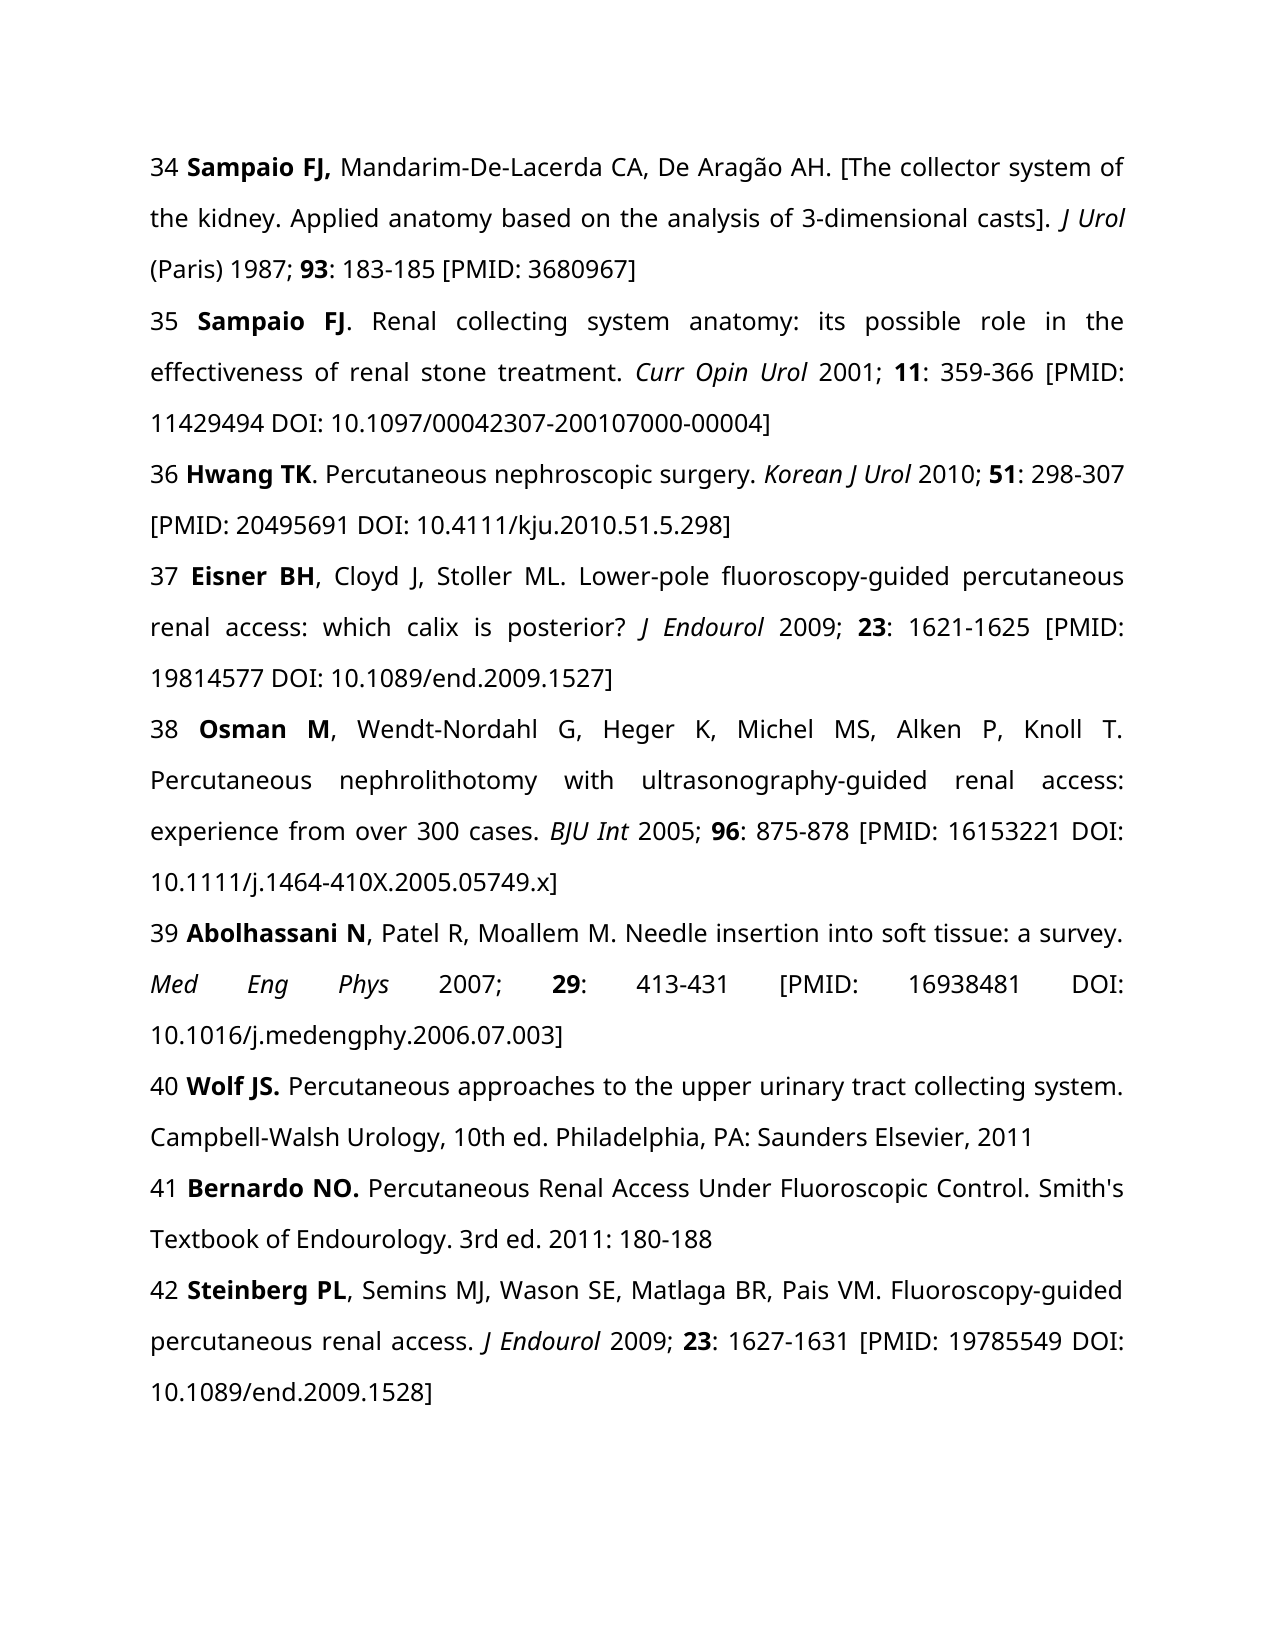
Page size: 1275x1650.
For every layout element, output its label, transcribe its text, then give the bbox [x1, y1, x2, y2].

text 36 Hwang TK. Percutaneous nephroscopic surgery. Korean J Urol 2010; 51: 298-307 [PMID: 20495691 DOI: 10.4111/kju.2010.51.5.298] [150, 456, 1125, 541]
text 42 Steinberg PL, Semins MJ, Wason SE, Matlaga BR, Pais VM. Fluoroscopy-guided percutaneous renal access. J Endourol 2009; 23: 1627-1631 [PMID: 19785549 DOI: 10.1089/end.2009.1528] [150, 1273, 1125, 1409]
text 40 Wolf JS. Percutaneous approaches to the upper urinary tract collecting system. Campbell-Walsh Urology, 10th ed. Philadelphia, PA: Saunders Elsevier, 2011 [150, 1069, 1125, 1154]
text 38 Osman M, Wendt-Nordahl G, Heger K, Michel MS, Alken P, Knoll T. Percutaneous nephrolithotomy with ultrasonography-guided renal access: experience from over 300 cases. BJU Int 2005; 96: 875-878 [PMID: 16153221 DOI: 10.1111/j.1464-410X.2005.05749.x] [150, 711, 1125, 899]
text 41 Bernardo NO. Percutaneous Renal Access Under Fluoroscopic Control. Smith's Textbook of Endourology. 3rd ed. 2011: 180-188 [150, 1171, 1125, 1256]
text 37 Eisner BH, Cloyd J, Stoller ML. Lower-pole fluoroscopy-guided percutaneous renal access: which calix is posterior? J Endourol 2009; 23: 1621-1625 [PMID: 19814577 DOI: 10.1089/end.2009.1527] [150, 558, 1125, 694]
text 39 Abolhassani N, Patel R, Moallem M. Needle insertion into soft tissue: a survey. Med Eng Phys 2007; 29: 413-431 [PMID: 16938481 DOI: 10.1016/j.medengphy.2006.07.003] [150, 916, 1125, 1052]
text 34 Sampaio FJ, Mandarim-De-Lacerda CA, De Aragão AH. [The collector system of the kidney. Applied anatomy based on the analysis of 3-dimensional casts]. J Urol (Paris) 1987; 93: 183-185 [PMID: 3680967] [150, 150, 1125, 286]
text 35 Sampaio FJ. Renal collecting system anatomy: its possible role in the effectiveness of renal stone treatment. Curr Opin Urol 2001; 11: 359-366 [PMID: 11429494 DOI: 10.1097/00042307-200107000-00004] [150, 303, 1125, 439]
